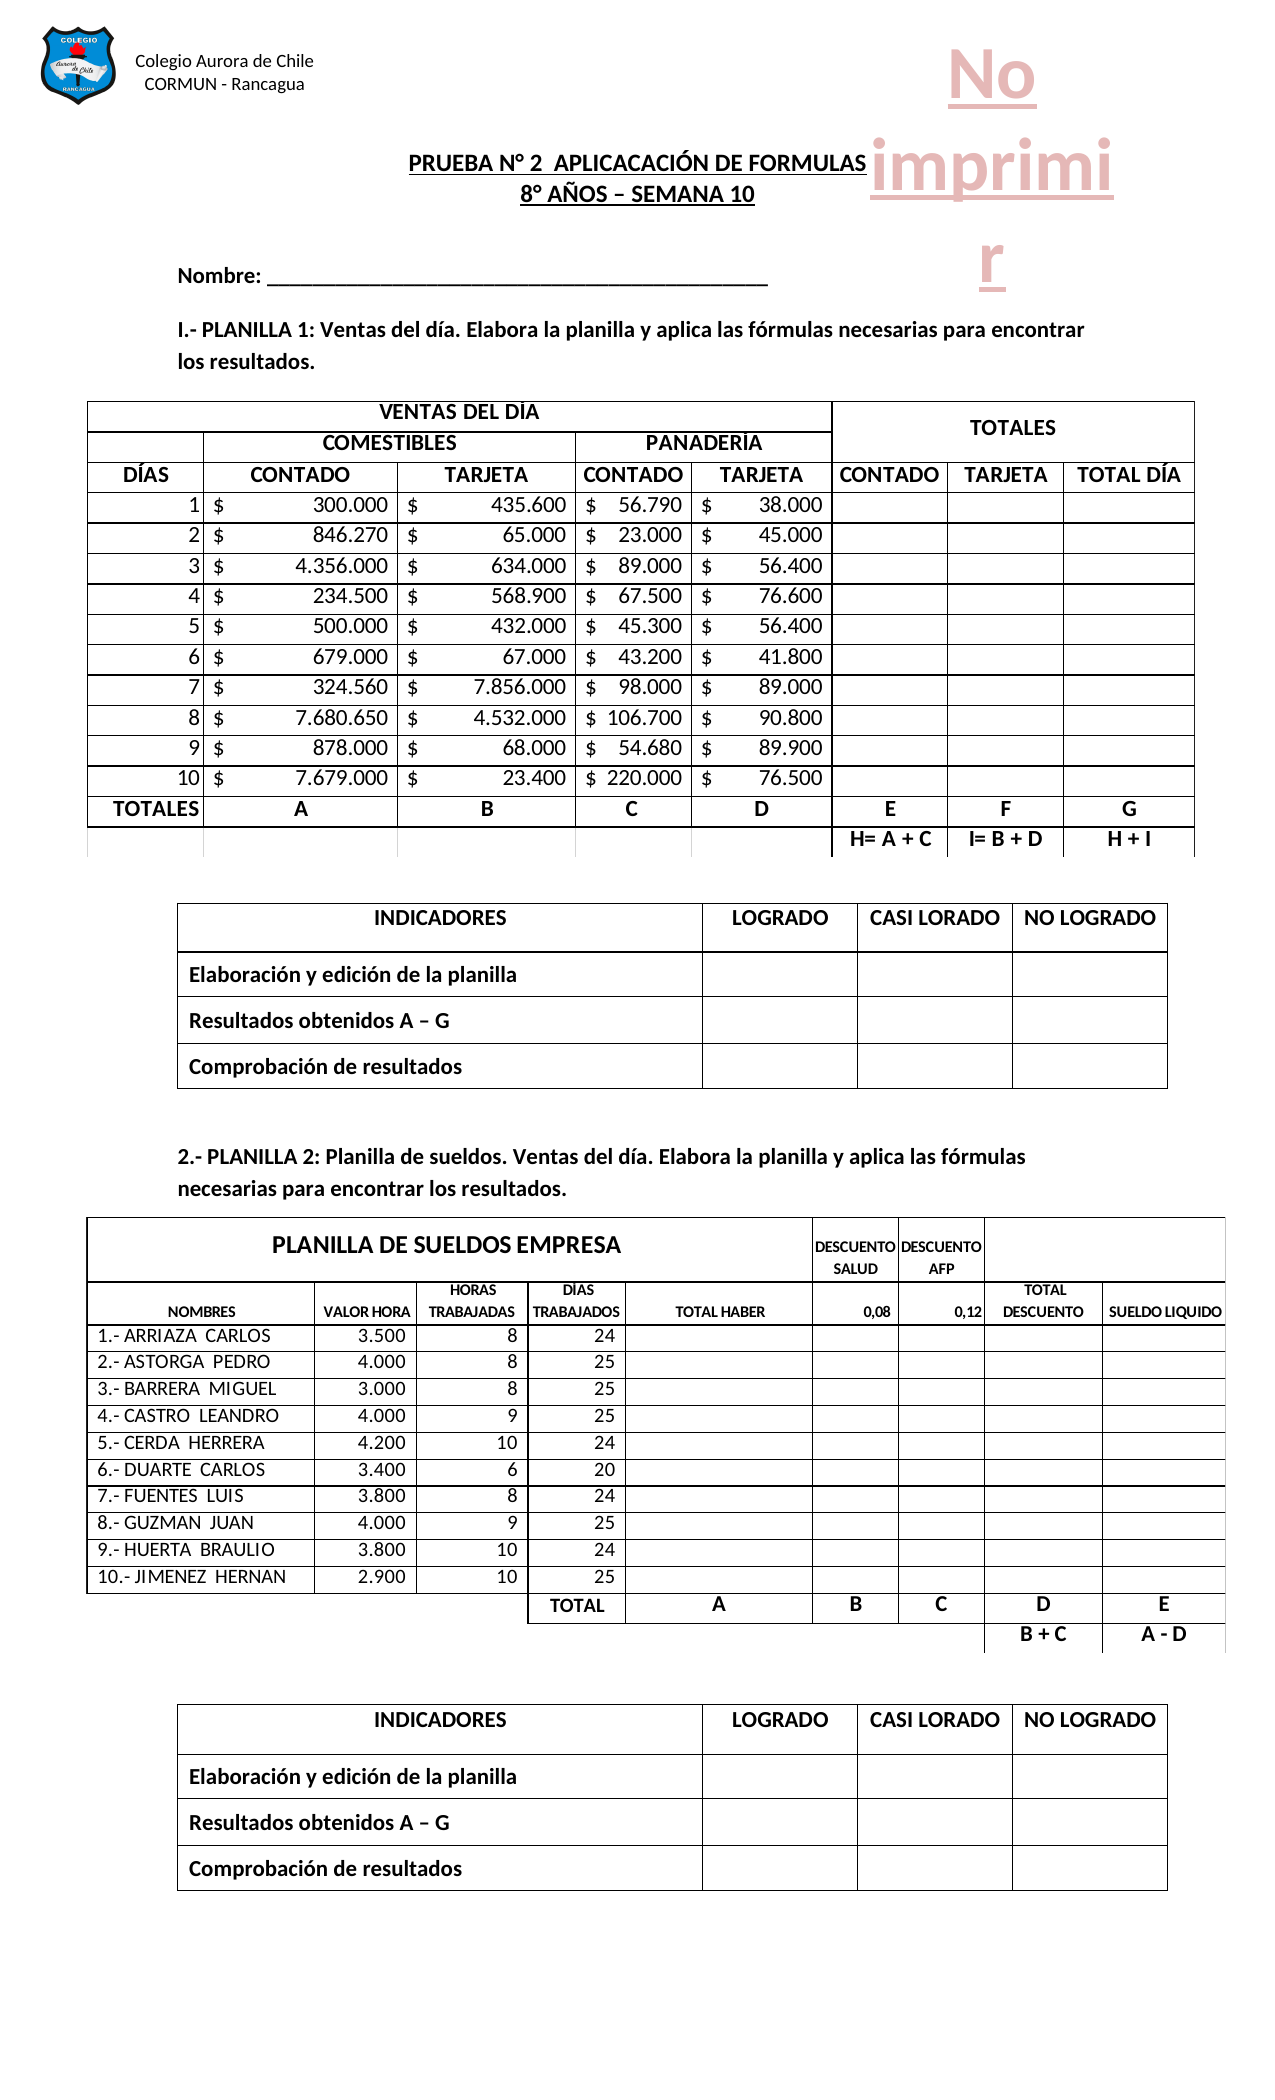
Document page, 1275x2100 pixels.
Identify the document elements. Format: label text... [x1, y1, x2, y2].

table_cell [858, 1846, 1012, 1890]
table_header NO LOGRADO [1013, 1705, 1167, 1753]
table_header INDICADORES [178, 1705, 702, 1753]
table_cell [858, 1044, 1012, 1088]
table_cell Resultados obtenidos A – G [178, 1799, 702, 1845]
table_cell [703, 953, 857, 996]
table_cell Resultados obtenidos A – G [178, 997, 702, 1043]
picture [40, 26, 116, 105]
text Nombre: ____________________________________________ [177, 262, 1098, 290]
table_cell [858, 1755, 1012, 1798]
table_cell [703, 1755, 857, 1798]
table_cell Elaboración y edición de la planilla [178, 1755, 702, 1798]
table_cell [703, 1044, 857, 1088]
table_cell [858, 1799, 1012, 1845]
text PRUEBA N° 2 APLICACACIÓN DE FORMULAS [177, 148, 1098, 178]
table_header LOGRADO [703, 904, 857, 951]
table_cell [703, 1799, 857, 1845]
table_cell [1013, 1799, 1167, 1845]
text 8° AÑOS – SEMANA 10 [177, 178, 1098, 209]
table_cell Comprobación de resultados [178, 1044, 702, 1088]
table_cell Comprobación de resultados [178, 1846, 702, 1890]
table_cell [858, 997, 1012, 1043]
table_cell [703, 1846, 857, 1890]
table_header NO LOGRADO [1013, 904, 1167, 951]
table_header INDICADORES [178, 904, 702, 951]
table_header CASI LORADO [858, 904, 1012, 951]
table_header CASI LORADO [858, 1705, 1012, 1753]
text I.- PLANILLA 1: Ventas del día. Elabora la planilla y aplica las fórmulas necesarias para encontrar los resultados. [177, 315, 1098, 375]
table_cell [1013, 953, 1167, 996]
table_cell [703, 997, 857, 1043]
table_header LOGRADO [703, 1705, 857, 1753]
table_cell [1013, 1846, 1167, 1890]
table_cell Elaboración y edición de la planilla [178, 953, 702, 996]
text 2.- PLANILLA 2: Planilla de sueldos. Ventas del día. Elabora la planilla y aplica las fórmulas necesarias para encontrar los resultados. [177, 1142, 1098, 1202]
table_cell [1013, 1755, 1167, 1798]
table_cell [858, 953, 1012, 996]
table_cell [1013, 997, 1167, 1043]
table_cell [1013, 1044, 1167, 1088]
